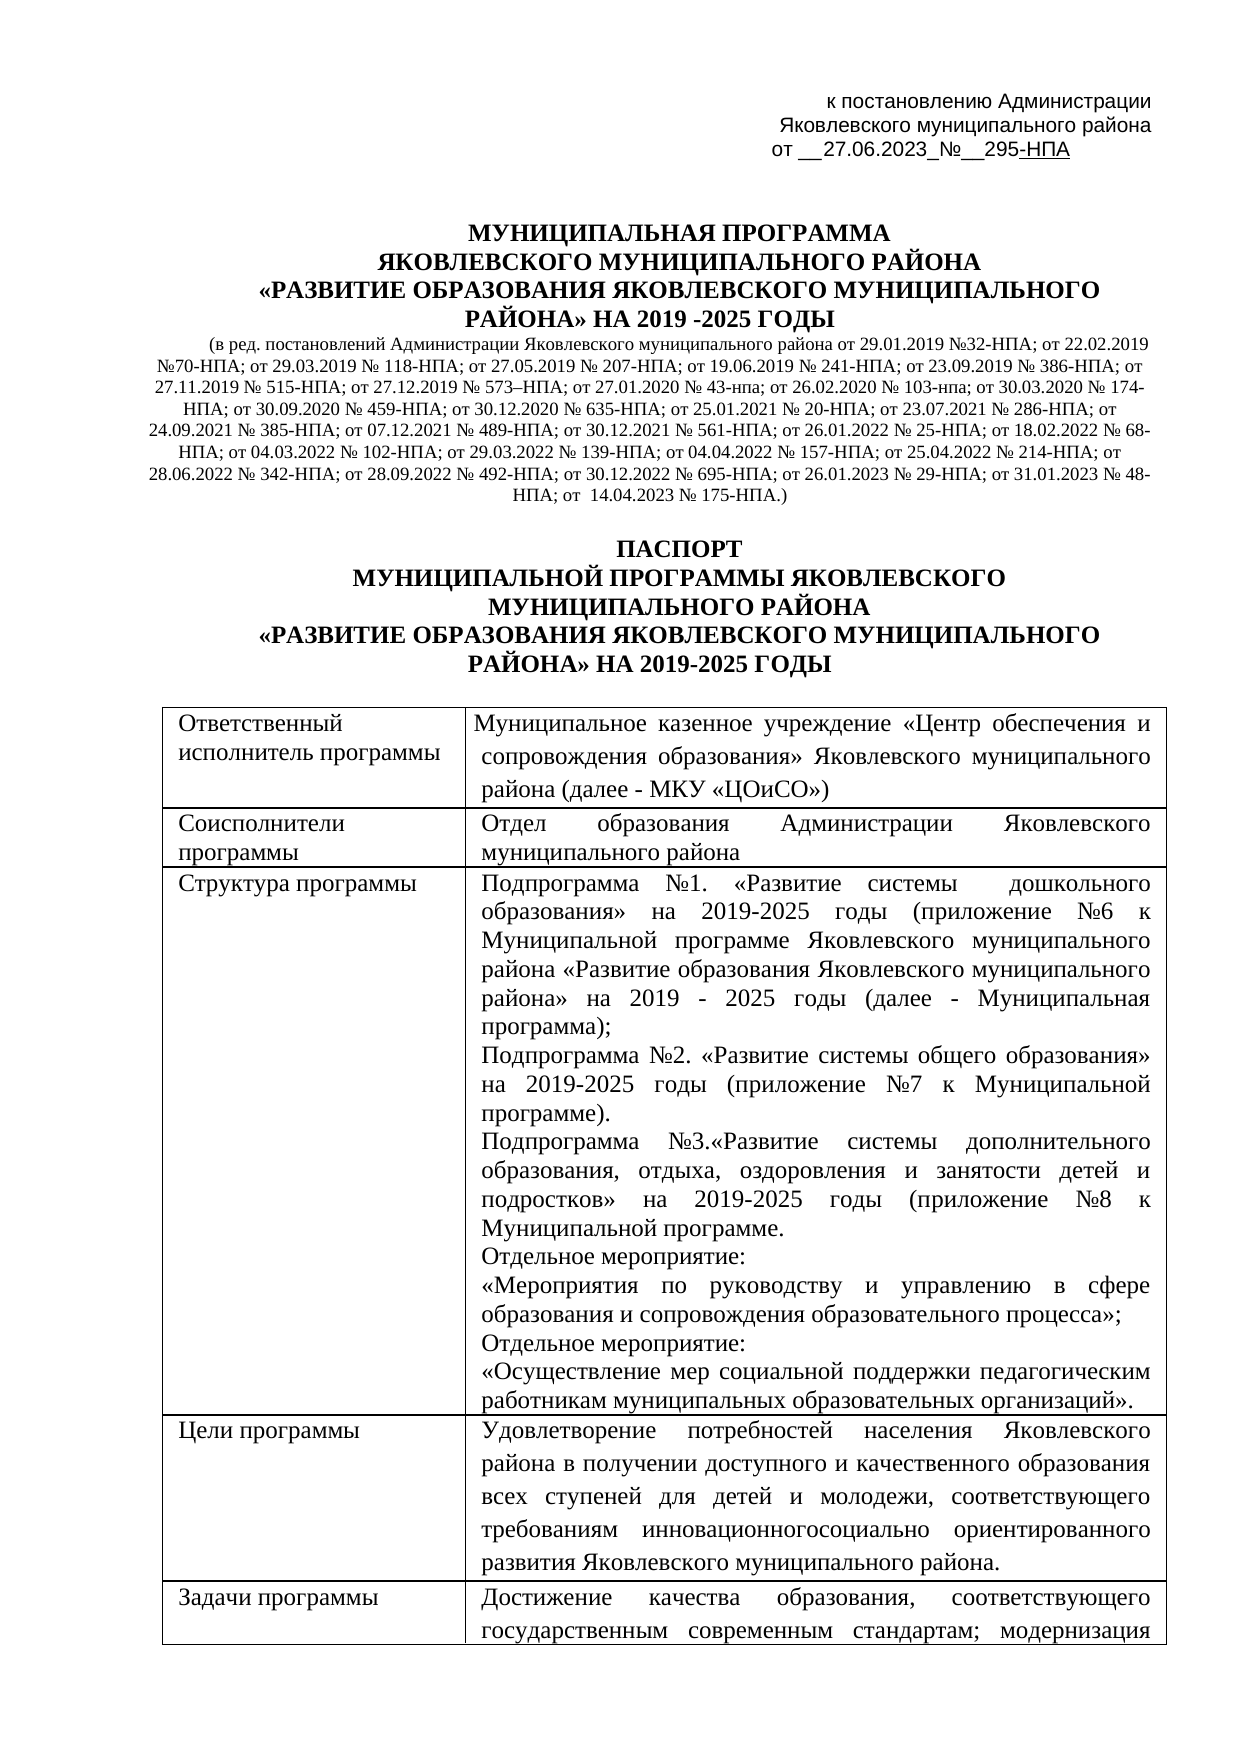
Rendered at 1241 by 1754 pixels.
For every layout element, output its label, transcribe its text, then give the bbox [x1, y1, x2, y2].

table_cell Отдел образования Администрации Яковлевского муниципального района [466, 809, 1166, 866]
table_cell Удовлетворение потребностей населения Яковлевского района в получении доступного и качественного образования всех ступеней для детей и молодежи, соответствующего требованиям инновационногосоциально ориентированного развития Яковлевского муниципального района. [466, 1416, 1166, 1580]
table_cell Соисполнители программы [163, 809, 465, 866]
table_cell Структура программы [163, 868, 465, 1414]
text МУНИЦИПАЛЬНАЯ ПРОГРАММА [148, 218, 1152, 247]
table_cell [466, 1582, 1166, 1643]
text МУНИЦИПАЛЬНОГО РАЙОНА [148, 592, 1152, 621]
table_cell Цели программы [163, 1416, 465, 1580]
text «РАЗВИТИЕ ОБРАЗОВАНИЯ ЯКОВЛЕВСКОГО МУНИЦИПАЛЬНОГО РАЙОНА» НА 2019-2025 ГОДЫ [148, 621, 1152, 678]
text Яковлевского муниципального района [148, 113, 1152, 137]
table_cell Задачи программы [163, 1582, 465, 1643]
text ПАСПОРТ [148, 534, 1152, 563]
text (в ред. постановлений Администрации Яковлевского муниципального района от 29.01.2019 №32-НПА; от 22.02.2019 №70-НПА; от 29.03.2019 № 118-НПА; от 27.05.2019 № 207-НПА; от 19.06.2019 № 241-НПА; от 23.09.2019 № 386-НПА; от 27.11.2019 № 515-НПА; от 27.12.2019 № 573–НПА; от 27.01.2020 № 43-нпа; от 26.02.2020 № 103-нпа; от 30.03.2020 № 174-НПА; от 30.09.2020 № 459-НПА; от 30.12.2020 № 635-НПА; от 25.01.2021 № 20-НПА; от 23.07.2021 № 286-НПА; от 24.09.2021 № 385-НПА; от 07.12.2021 № 489-НПА; от 30.12.2021 № 561-НПА; от 26.01.2022 № 25-НПА; от 18.02.2022 № 68-НПА; от 04.03.2022 № 102-НПА; от 29.03.2022 № 139-НПА; от 04.04.2022 № 157-НПА; от 25.04.2022 № 214-НПА; от 28.06.2022 № 342-НПА; от 28.09.2022 № 492-НПА; от 30.12.2022 № 695-НПА; от 26.01.2023 № 29-НПА; от 31.01.2023 № 48-НПА; от 14.04.2023 № 175-НПА.) [148, 333, 1152, 506]
text от __27.06.2023_№__295-НПА [148, 137, 1152, 161]
text МУНИЦИПАЛЬНОЙ ПРОГРАММЫ ЯКОВЛЕВСКОГО [148, 563, 1152, 592]
text «РАЗВИТИЕ ОБРАЗОВАНИЯ ЯКОВЛЕВСКОГО МУНИЦИПАЛЬНОГО РАЙОНА» НА 2019 -2025 ГОДЫ [148, 276, 1152, 333]
text ЯКОВЛЕВСКОГО МУНИЦИПАЛЬНОГО РАЙОНА [148, 247, 1152, 276]
text к постановлению Администрации [148, 89, 1152, 113]
table_header Муниципальное казенное учреждение «Центр обеспечения и сопровождения образования» Яковлевского муниципального района (далее - МКУ «ЦОиСО») [466, 708, 1166, 807]
table_cell Подпрограмма №1. «Развитие системы дошкольного образования» на 2019-2025 годы (приложение №6 к Муниципальной программе Яковлевского муниципального района «Развитие образования Яковлевского муниципального района» на 2019 - 2025 годы (далее - Муниципальная программа); Подпрограмма №2. «Развитие системы общего образования» на 2019-2025 годы (приложение №7 к Муниципальной программе). Подпрограмма №3.«Развитие системы дополнительного образования, отдыха, оздоровления и занятости детей и подростков» на 2019-2025 годы (приложение №8 к Муниципальной программе. Отдельное мероприятие: «Мероприятия по руководству и управлению в сфере образования и сопровождения образовательного процесса»; Отдельное мероприятие: «Осуществление мер социальной поддержки педагогическим работникам муниципальных образовательных организаций». [466, 868, 1166, 1414]
table_header Ответственный исполнитель программы [163, 708, 465, 807]
